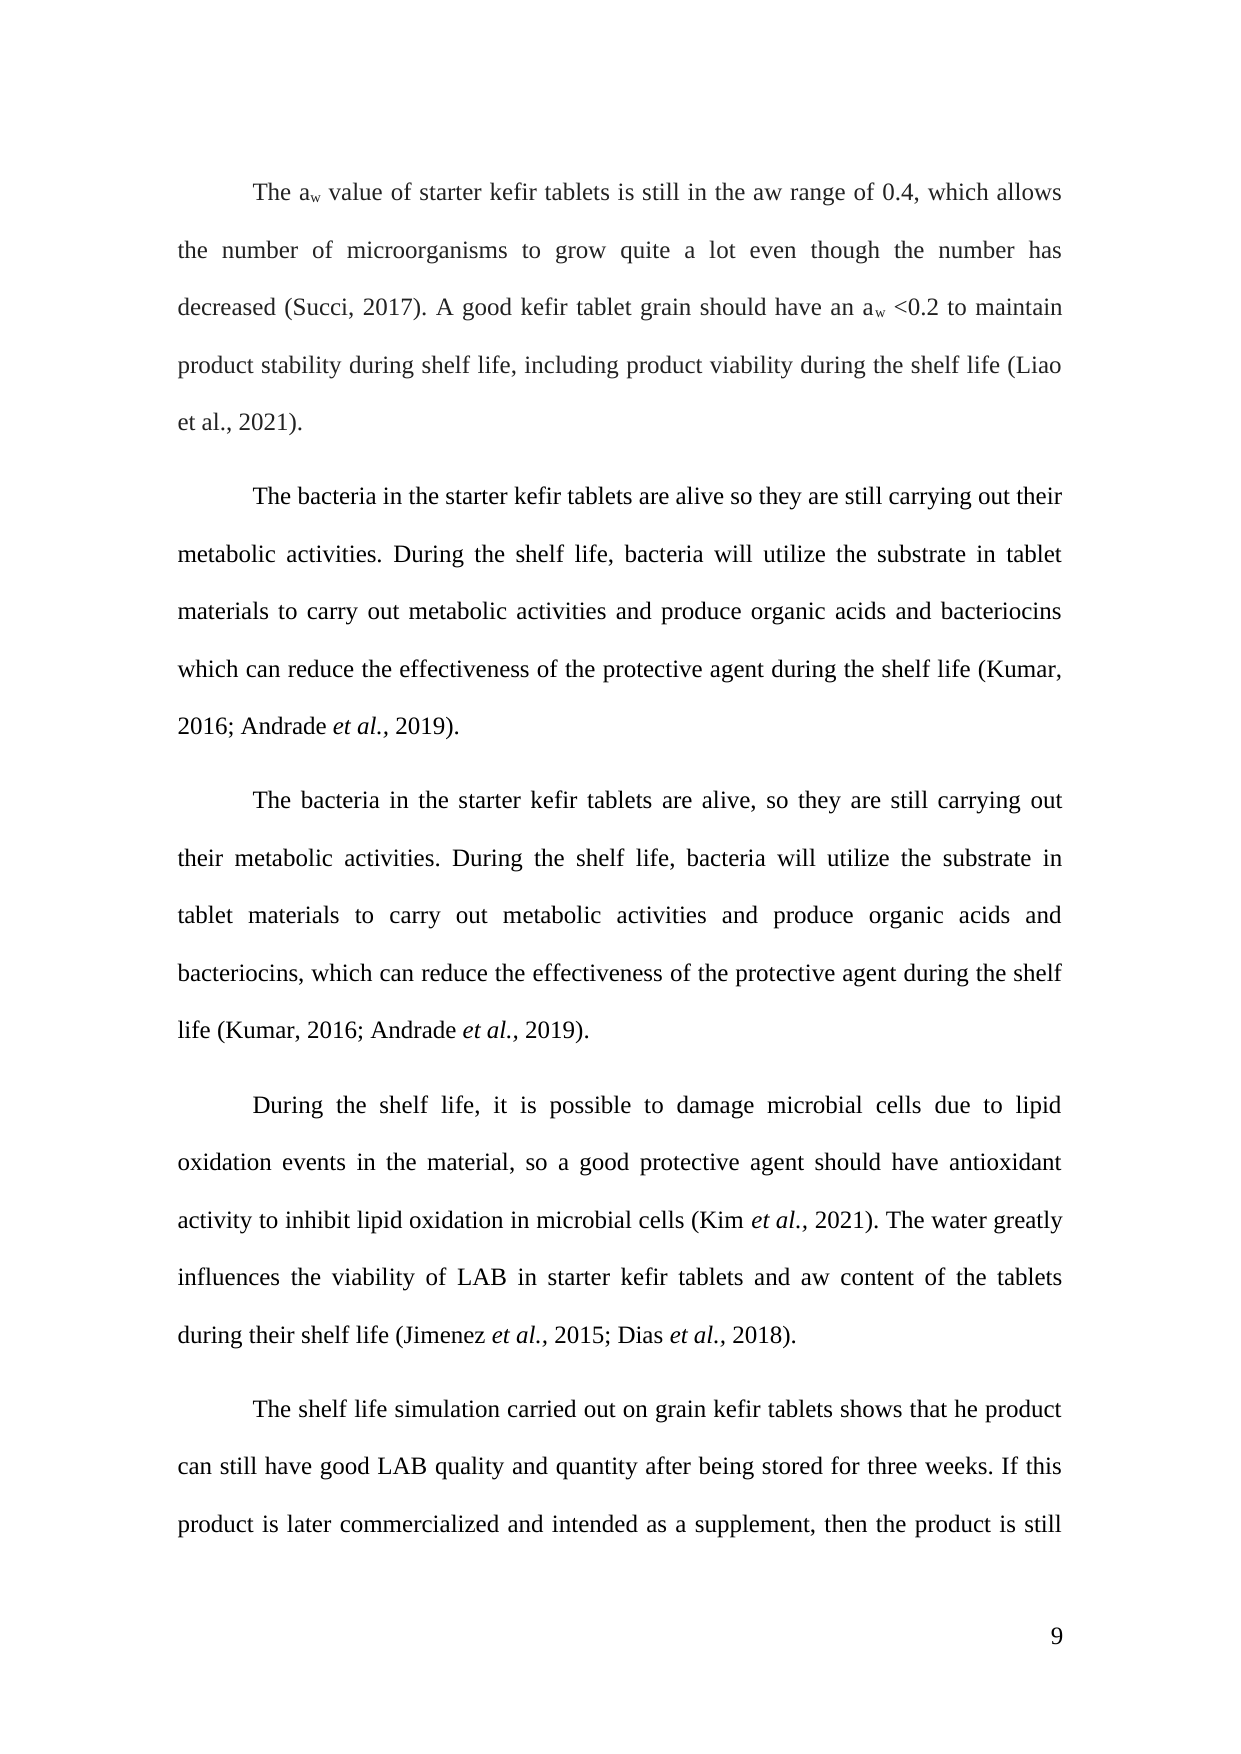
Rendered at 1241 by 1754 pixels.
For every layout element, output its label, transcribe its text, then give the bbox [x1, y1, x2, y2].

text The bacteria in the starter kefir tablets are alive, so they are still carrying out their metabolic activities. During the shelf life, bacteria will utilize the substrate in tablet materials to carry out metabolic activities and produce organic acids and bacteriocins, which can reduce the effectiveness of the protective agent during the shelf life (Kumar, 2016; Andrade et al., 2019). [177, 786, 1063, 1044]
text The aw value of starter kefir tablets is still in the aw range of 0.4, which allows the number of microorganisms to grow quite a lot even though the number has decreased (Succi, 2017). A good kefir tablet grain should have an aw <0.2 to maintain product stability during shelf life, including product viability during the shelf life (Liao et al., 2021). [177, 177, 1063, 436]
text During the shelf life, it is possible to damage microbial cells due to lipid oxidation events in the material, so a good protective agent should have antioxidant activity to inhibit lipid oxidation in microbial cells (Kim et al., 2021). The water greatly influences the viability of LAB in starter kefir tablets and aw content of the tablets during their shelf life (Jimenez et al., 2015; Dias et al., 2018). [177, 1090, 1063, 1348]
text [177, 1394, 1063, 1538]
text The bacteria in the starter kefir tablets are alive so they are still carrying out their metabolic activities. During the shelf life, bacteria will utilize the substrate in tablet materials to carry out metabolic activities and produce organic acids and bacteriocins which can reduce the effectiveness of the protective agent during the shelf life (Kumar, 2016; Andrade et al., 2019). [177, 481, 1063, 740]
